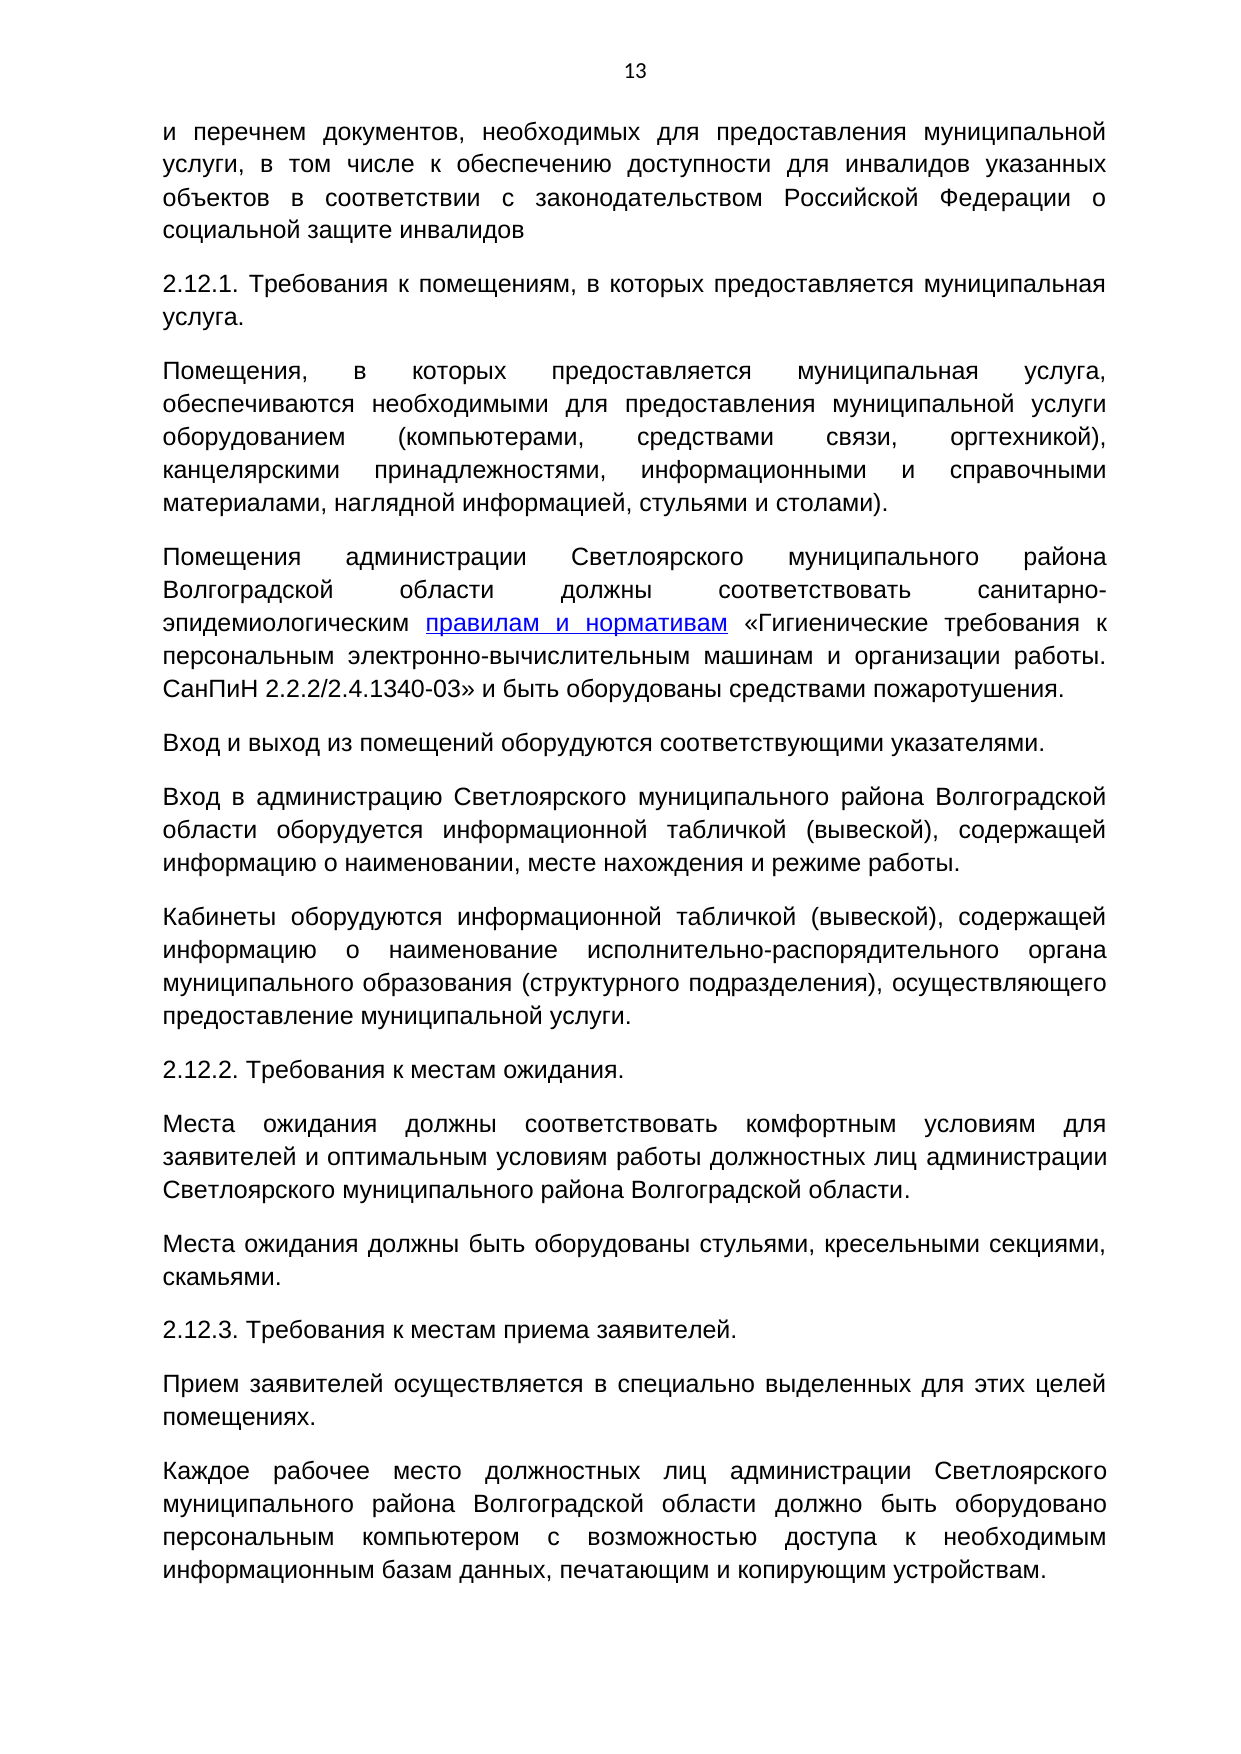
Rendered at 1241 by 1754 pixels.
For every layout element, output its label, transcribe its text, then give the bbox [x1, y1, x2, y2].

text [162, 101, 1107, 244]
text Места ожидания должны быть оборудованы стульями, кресельными секциями, скамьями. [162, 1228, 1107, 1290]
text Помещения, в которых предоставляется муниципальная услуга, обеспечиваются необходимыми для предоставления муниципальной услуги оборудованием (компьютерами, средствами связи, оргтехникой), канцелярскими принадлежностями, информационными и справочными материалами, наглядной информацией, стульями и столами). [162, 356, 1107, 517]
text Вход и выход из помещений оборудуются соответствующими указателями. [162, 728, 1107, 757]
text Помещения администрации Светлоярского муниципального района Волгоградской области должны соответствовать санитарно-эпидемиологическим правилам и нормативам «Гигиенические требования к персональным электронно-вычислительным машинам и организации работы. СанПиН 2.2.2/2.4.1340-03» и быть оборудованы средствами пожаротушения. [162, 542, 1107, 703]
text Кабинеты оборудуются информационной табличкой (вывеской), содержащей информацию о наименование исполнительно-распорядительного органа муниципального образования (структурного подразделения), осуществляющего предоставление муниципальной услуги. [162, 902, 1107, 1030]
text Каждое рабочее место должностных лиц администрации Светлоярского муниципального района Волгоградской области должно быть оборудовано персональным компьютером с возможностью доступа к необходимым информационным базам данных, печатающим и копирующим устройствам. [162, 1456, 1107, 1584]
text Места ожидания должны соответствовать комфортным условиям для заявителей и оптимальным условиям работы должностных лиц администрации Светлоярского муниципального района Волгоградской области. [162, 1109, 1107, 1203]
text 2.12.3. Требования к местам приема заявителей. [162, 1315, 1107, 1344]
text 2.12.1. Требования к помещениям, в которых предоставляется муниципальная услуга. [162, 269, 1107, 331]
text 2.12.2. Требования к местам ожидания. [162, 1055, 1107, 1083]
text Прием заявителей осуществляется в специально выделенных для этих целей помещениях. [162, 1369, 1107, 1431]
text Вход в администрацию Светлоярского муниципального района Волгоградской области оборудуется информационной табличкой (вывеской), содержащей информацию о наименовании, месте нахождения и режиме работы. [162, 782, 1107, 877]
